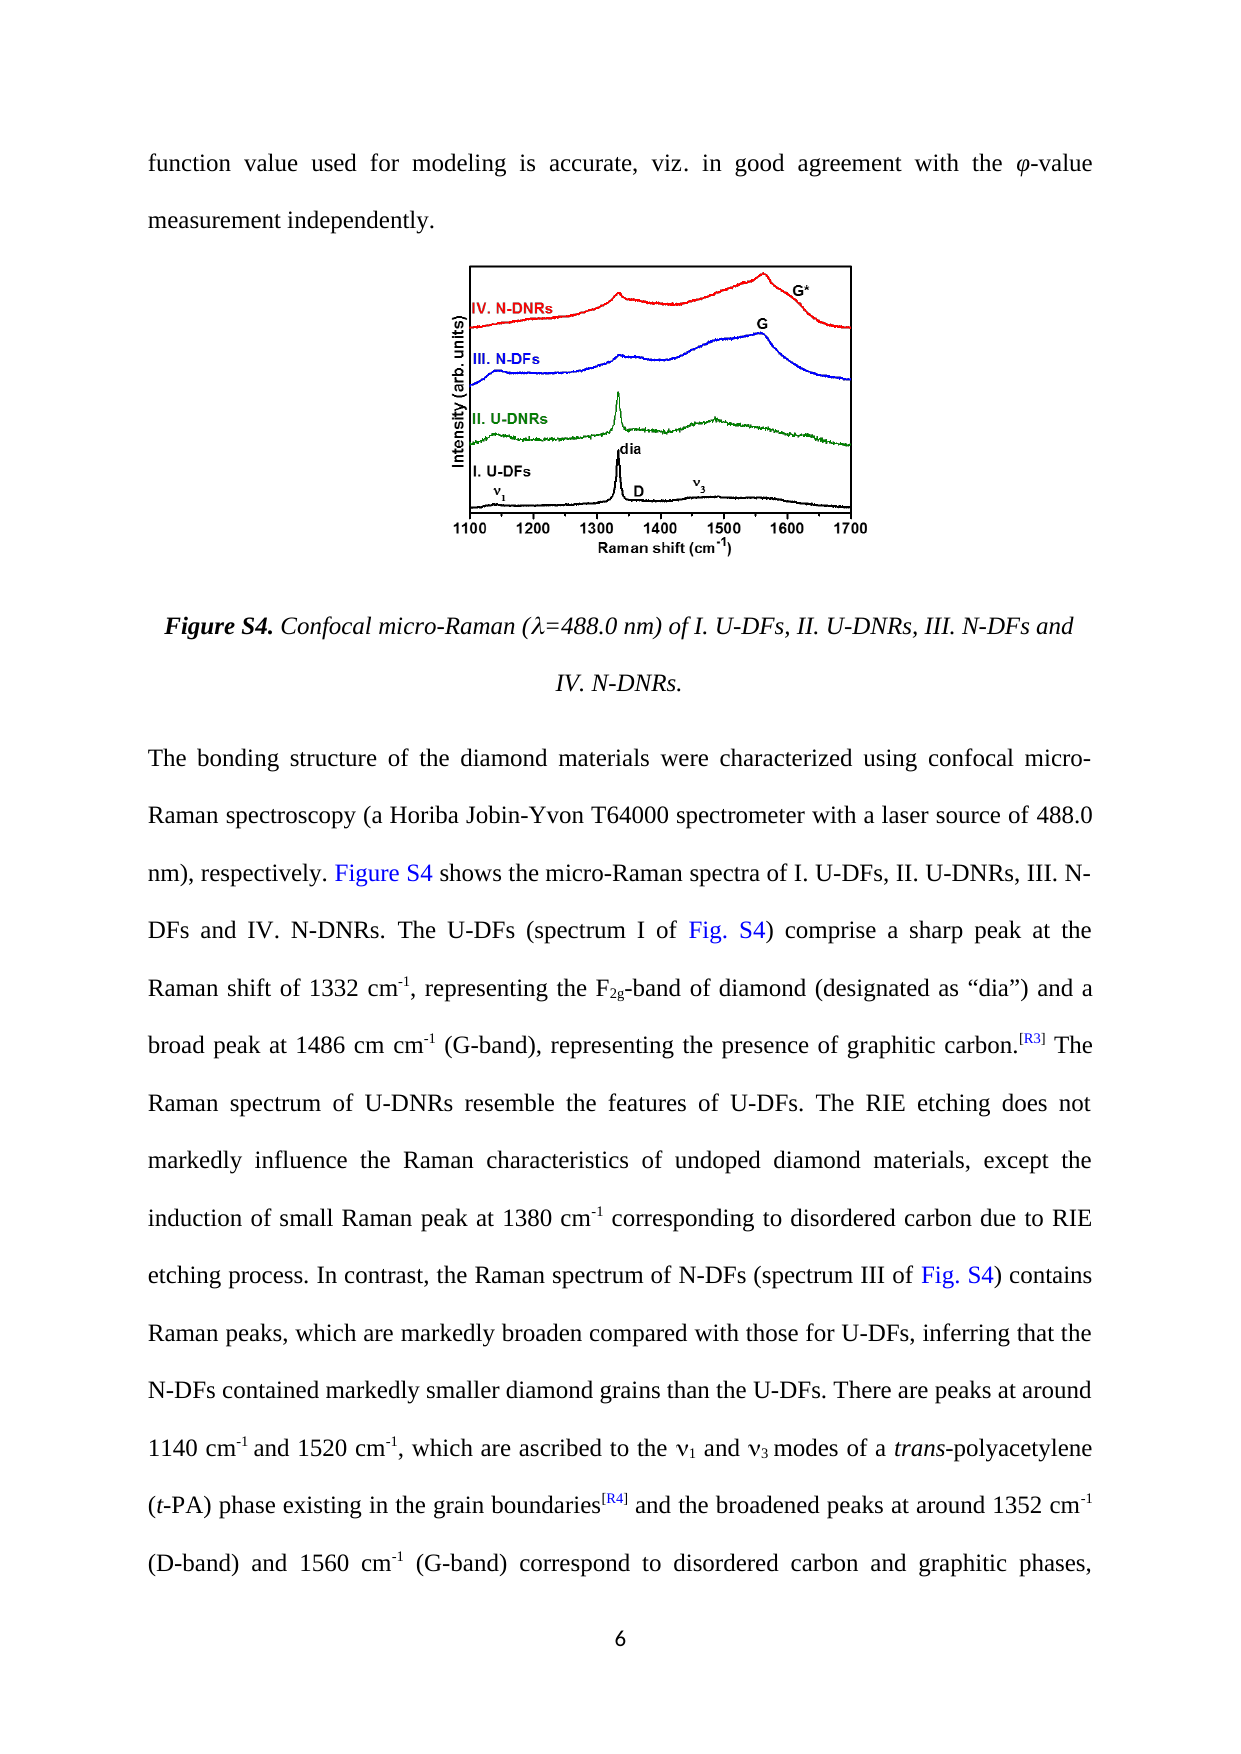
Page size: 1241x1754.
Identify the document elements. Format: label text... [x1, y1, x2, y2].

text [148, 148, 1093, 234]
text Figure S4. Confocal micro-Raman (=488.0 nm) of I. U-DFs, II. U-DNRs, III. N-DFs and IV. N-DNRs. [148, 611, 1093, 697]
picture [447, 262, 868, 558]
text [148, 743, 1093, 1576]
